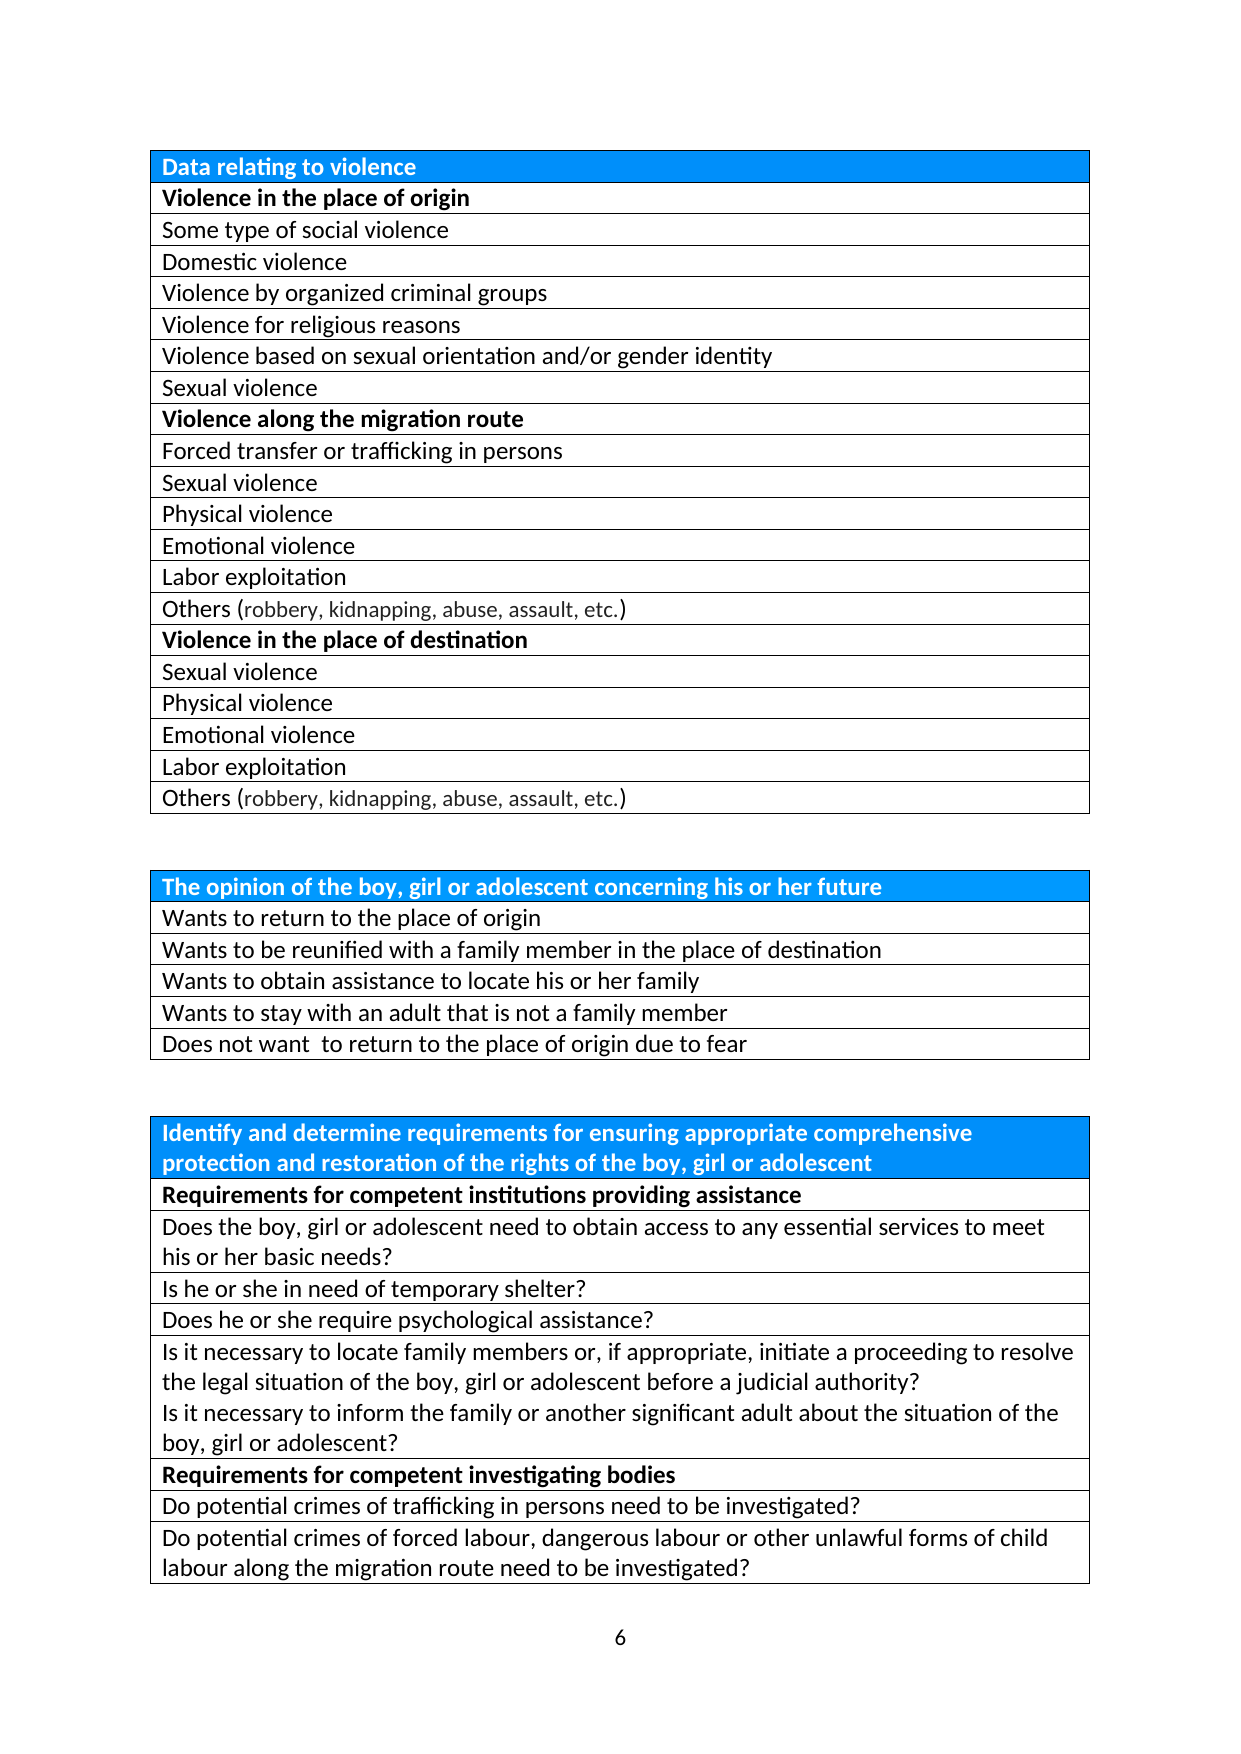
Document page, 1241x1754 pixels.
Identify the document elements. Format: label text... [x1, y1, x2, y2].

table_cell Sexual violence [151, 656, 1089, 687]
table_cell Sexual violence [151, 467, 1089, 497]
table_cell Is it necessary to locate family members or, if appropriate, initiate a proceeding to resolve the legal situation of the boy, girl or adolescent before a judicial authority? Is it necessary to inform the family or another significant adult about the situation of the boy, girl or adolescent? [151, 1336, 1089, 1458]
table_cell Do potential crimes of trafficking in persons need to be investigated? [151, 1491, 1089, 1521]
table_cell Requirements for competent investigating bodies [151, 1459, 1089, 1489]
table_cell Wants to be reunified with a family member in the place of destination [151, 934, 1089, 964]
table_cell Does not want to return to the place of origin due to fear [151, 1029, 1089, 1059]
table_header Identify and determine requirements for ensuring appropriate comprehensive protection and restoration of the rights of the boy, girl or adolescent [151, 1117, 1089, 1178]
table_cell Violence in the place of origin [151, 183, 1089, 213]
table_cell Violence by organized criminal groups [151, 277, 1089, 308]
table_header Data relating to violence [151, 151, 1089, 182]
table_cell Is he or she in need of temporary shelter? [151, 1273, 1089, 1303]
table_header The opinion of the boy, girl or adolescent concerning his or her future [151, 871, 1089, 901]
table_cell Requirements for competent institutions providing assistance [151, 1179, 1089, 1209]
table_cell Violence in the place of destination [151, 625, 1089, 655]
table_cell Wants to stay with an adult that is not a family member [151, 997, 1089, 1027]
table_cell Physical violence [151, 498, 1089, 529]
table_cell Domestic violence [151, 246, 1089, 276]
table_cell Does the boy, girl or adolescent need to obtain access to any essential services to meet his or her basic needs? [151, 1211, 1089, 1272]
table_cell Emotional violence [151, 530, 1089, 560]
table_cell Others (robbery, kidnapping, abuse, assault, etc.) [151, 593, 1089, 623]
table_cell Physical violence [151, 688, 1089, 718]
table_cell Wants to obtain assistance to locate his or her family [151, 965, 1089, 996]
table_cell Emotional violence [151, 719, 1089, 750]
table_cell Wants to return to the place of origin [151, 902, 1089, 933]
table_cell Others (robbery, kidnapping, abuse, assault, etc.) [151, 782, 1089, 813]
table_cell Violence along the migration route [151, 404, 1089, 434]
table_cell Labor exploitation [151, 561, 1089, 592]
table_cell Violence for religious reasons [151, 309, 1089, 339]
table_cell Does he or she require psychological assistance? [151, 1304, 1089, 1335]
table_cell Do potential crimes of forced labour, dangerous labour or other unlawful forms of child labour along the migration route need to be investigated? [151, 1522, 1089, 1583]
table_cell Labor exploitation [151, 751, 1089, 781]
table_cell Forced transfer or trafficking in persons [151, 435, 1089, 466]
table_cell Violence based on sexual orientation and/or gender identity [151, 340, 1089, 371]
table_cell Sexual violence [151, 372, 1089, 402]
table_cell Some type of social violence [151, 214, 1089, 245]
